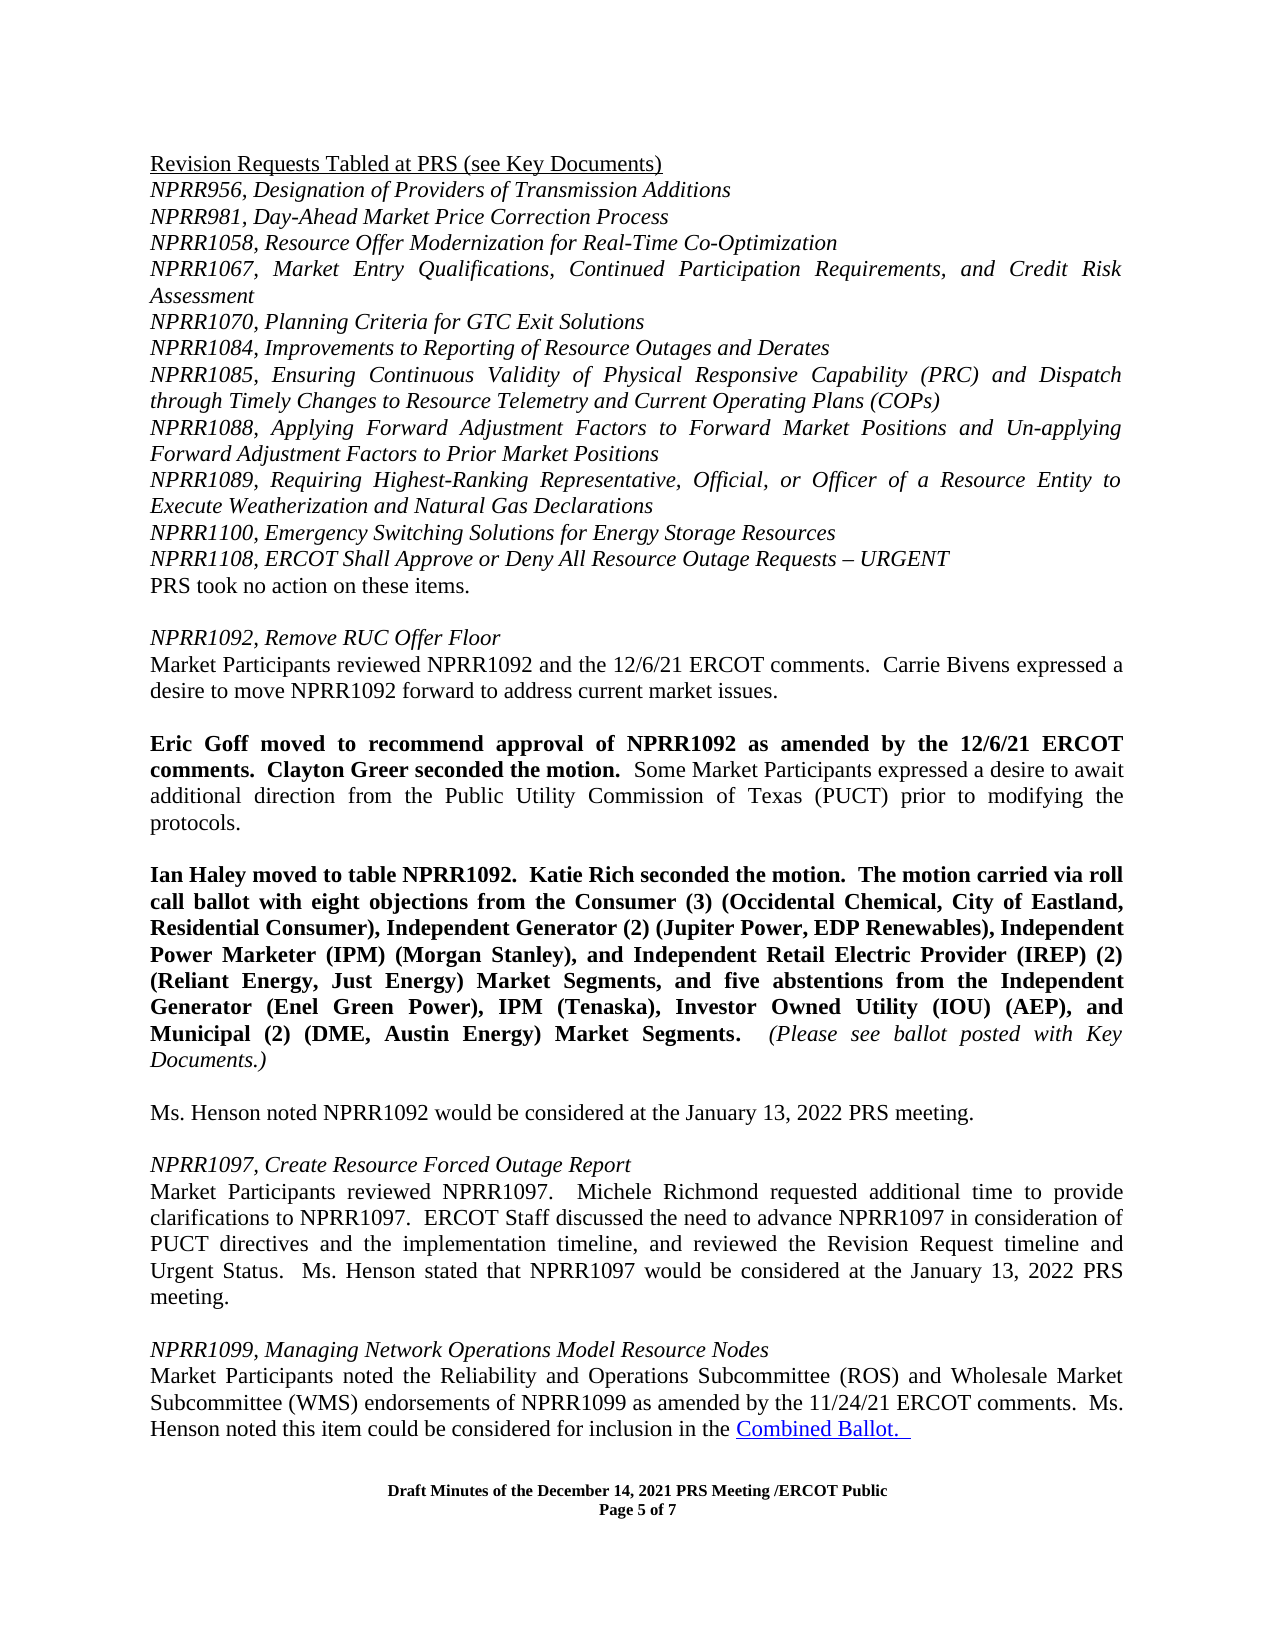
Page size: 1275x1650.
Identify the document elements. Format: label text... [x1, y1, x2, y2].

text NPRR1058, Resource Offer Modernization for Real-Time Co-Optimization [150, 229, 1125, 255]
text Ms. Henson noted NPRR1092 would be considered at the January 13, 2022 PRS meeting. [150, 1099, 1125, 1125]
text Market Participants reviewed NPRR1097. Michele Richmond requested additional time to provide clarifications to NPRR1097. ERCOT Staff discussed the need to advance NPRR1097 in consideration of PUCT directives and the implementation timeline, and reviewed the Revision Request timeline and Urgent Status. Ms. Henson stated that NPRR1097 would be considered at the January 13, 2022 PRS meeting. [150, 1178, 1125, 1309]
text NPRR1089, Requiring Highest-Ranking Representative, Official, or Officer of a Resource Entity to Execute Weatherization and Natural Gas Declarations [150, 466, 1125, 519]
text NPRR1108, ERCOT Shall Approve or Deny All Resource Outage Requests – URGENT [150, 545, 1125, 572]
text Eric Goff moved to recommend approval of NPRR1092 as amended by the 12/6/21 ERCOT comments. Clayton Greer seconded the motion. Some Market Participants expressed a desire to await additional direction from the Public Utility Commission of Texas (PUCT) prior to modifying the protocols. [150, 730, 1125, 835]
text NPRR1092, Remove RUC Offer Floor [150, 624, 1125, 651]
text PRS took no action on these items. [150, 572, 1125, 598]
text NPRR981, Day-Ahead Market Price Correction Process [150, 203, 1125, 229]
text NPRR1100, Emergency Switching Solutions for Energy Storage Resources [150, 519, 1125, 545]
text Market Participants reviewed NPRR1092 and the 12/6/21 ERCOT comments. Carrie Bivens expressed a desire to move NPRR1092 forward to address current market issues. [150, 651, 1125, 703]
text NPRR956, Designation of Providers of Transmission Additions [150, 176, 1125, 203]
text NPRR1088, Applying Forward Adjustment Factors to Forward Market Positions and Un-applying Forward Adjustment Factors to Prior Market Positions [150, 413, 1125, 466]
text NPRR1097, Create Resource Forced Outage Report [150, 1151, 1125, 1178]
text Ian Haley moved to table NPRR1092. Katie Rich seconded the motion. The motion carried via roll call ballot with eight objections from the Consumer (3) (Occidental Chemical, City of Eastland, Residential Consumer), Independent Generator (2) (Jupiter Power, EDP Renewables), Independent Power Marketer (IPM) (Morgan Stanley), and Independent Retail Electric Provider (IREP) (2) (Reliant Energy, Just Energy) Market Segments, and five abstentions from the Independent Generator (Enel Green Power), IPM (Tenaska), Investor Owned Utility (IOU) (AEP), and Municipal (2) (DME, Austin Energy) Market Segments. (Please see ballot posted with Key Documents.) [150, 862, 1125, 1072]
text NPRR1067, Market Entry Qualifications, Continued Participation Requirements, and Credit Risk Assessment [150, 255, 1125, 308]
text NPRR1084, Improvements to Reporting of Resource Outages and Derates [150, 334, 1125, 361]
text Revision Requests Tabled at PRS (see Key Documents) [150, 150, 1125, 176]
text NPRR1085, Ensuring Continuous Validity of Physical Responsive Capability (PRC) and Dispatch through Timely Changes to Resource Telemetry and Current Operating Plans (COPs) [150, 361, 1125, 413]
text NPRR1070, Planning Criteria for GTC Exit Solutions [150, 308, 1125, 334]
text Market Participants noted the Reliability and Operations Subcommittee (ROS) and Wholesale Market Subcommittee (WMS) endorsements of NPRR1099 as amended by the 11/24/21 ERCOT comments. Ms. Henson noted this item could be considered for inclusion in the Combined Ballot. [150, 1362, 1125, 1441]
text NPRR1099, Managing Network Operations Model Resource Nodes [150, 1336, 1125, 1362]
